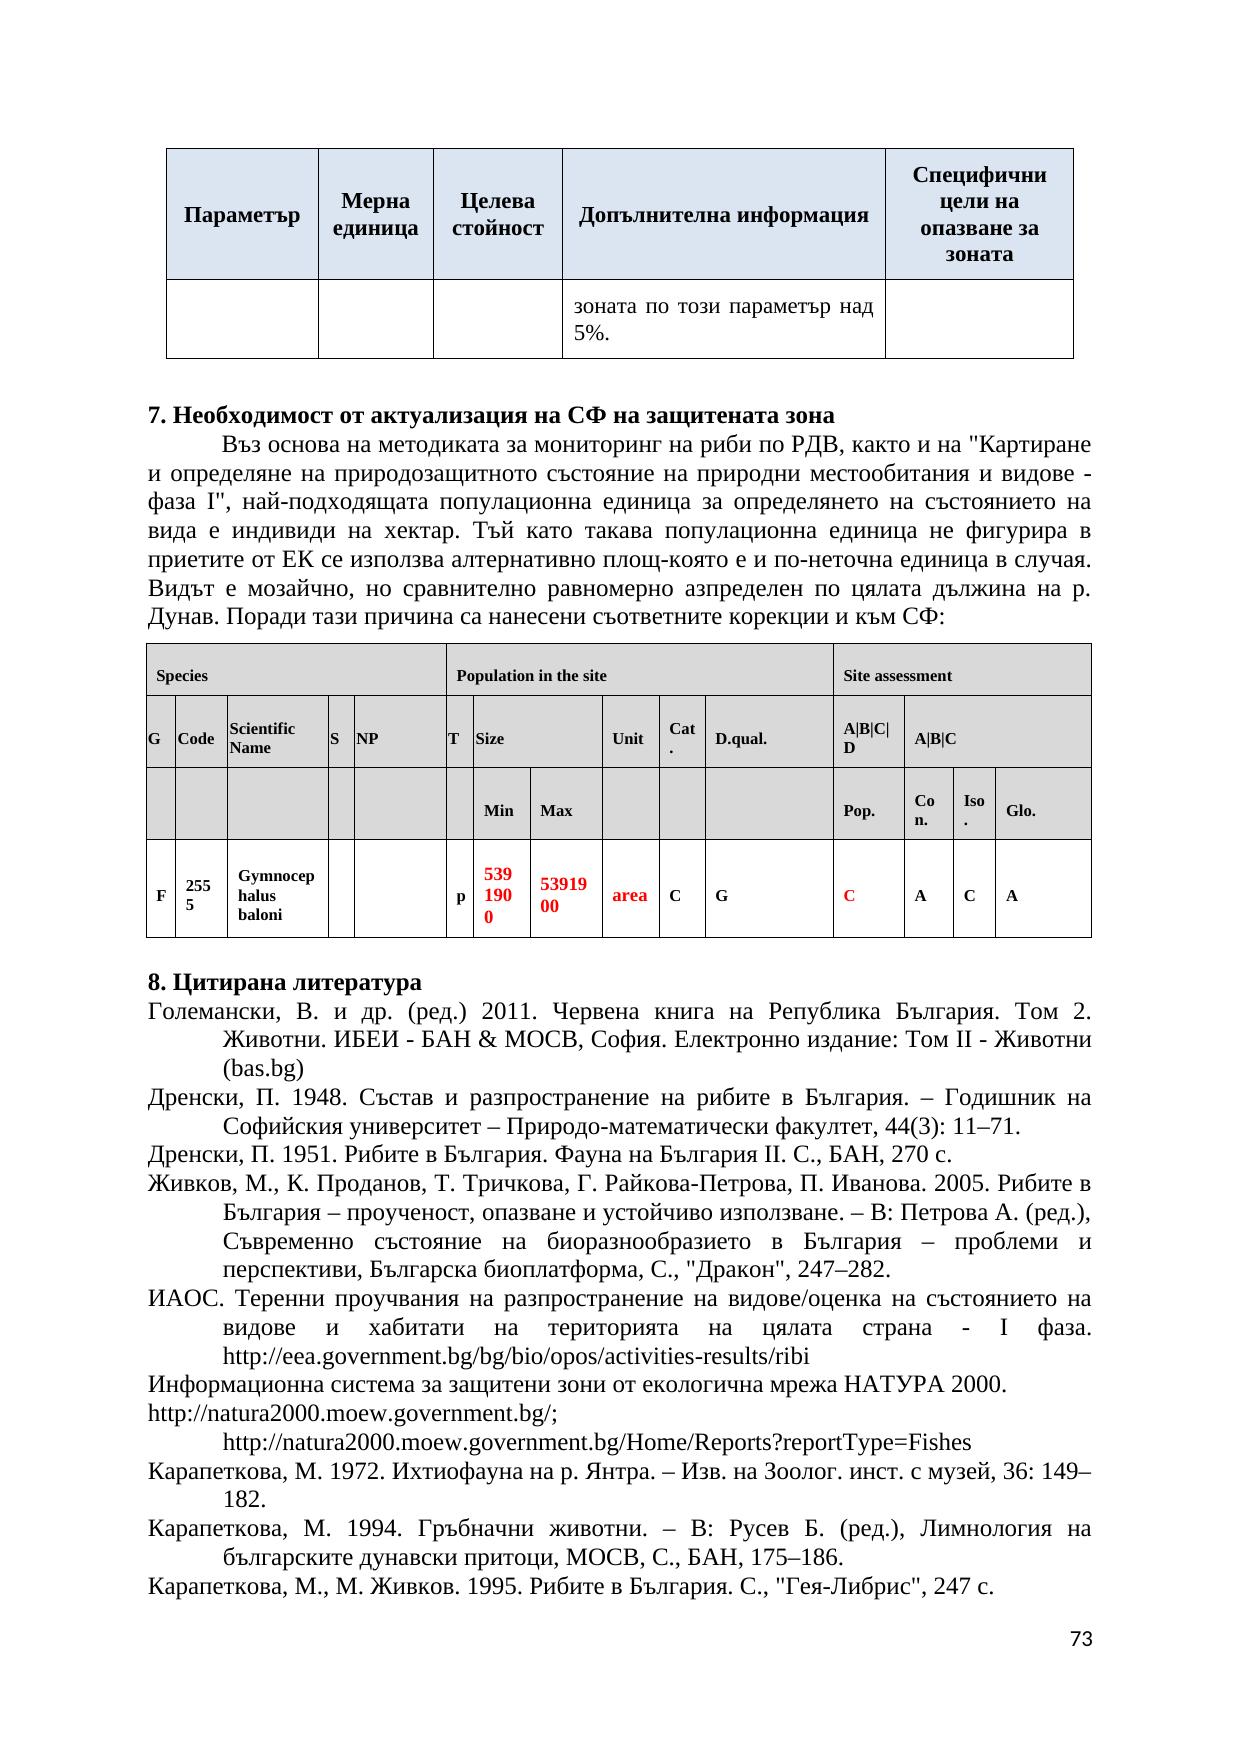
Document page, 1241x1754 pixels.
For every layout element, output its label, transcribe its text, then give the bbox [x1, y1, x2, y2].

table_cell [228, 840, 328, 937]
text 7. Необходимост от актуализация на СФ на защитената зона [148, 400, 1093, 429]
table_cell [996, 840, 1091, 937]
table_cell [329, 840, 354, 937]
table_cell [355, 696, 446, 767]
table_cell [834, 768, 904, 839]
text Информационна система за защитени зони от екологична мрежа НАТУРА 2000. [148, 1369, 1093, 1398]
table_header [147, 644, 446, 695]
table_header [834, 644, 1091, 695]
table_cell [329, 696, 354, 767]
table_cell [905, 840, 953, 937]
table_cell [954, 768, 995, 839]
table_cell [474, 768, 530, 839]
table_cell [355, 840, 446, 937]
table_header Допълнителна информация [563, 149, 885, 279]
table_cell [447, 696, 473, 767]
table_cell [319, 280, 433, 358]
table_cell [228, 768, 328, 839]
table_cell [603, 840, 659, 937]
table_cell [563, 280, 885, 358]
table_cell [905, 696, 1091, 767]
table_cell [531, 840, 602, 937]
text Дренски, П. 1951. Рибите в България. Фауна на България II. С., БАН, 270 с. [148, 1139, 1093, 1168]
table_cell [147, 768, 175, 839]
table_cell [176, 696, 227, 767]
table_header Специфични цели на опазване за зоната [886, 149, 1073, 279]
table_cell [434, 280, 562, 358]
text Големански, В. и др. (ред.) 2011. Червена книга на Република България. Том 2. Животни. ИБЕИ - БАН & МОСВ, София. Електронно издание: Том II - Животни (bas.bg) [148, 996, 1093, 1082]
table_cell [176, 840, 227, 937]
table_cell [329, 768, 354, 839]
text Въз основа на методиката за мониторинг на риби по РДВ, както и на "Картиране и определяне на природозащитното състояние на природни местообитания и видове - фаза I", най-подходящата популационна единица за определянето на състоянието на вида е индивиди на хектар. Тъй като такава популационна единица не фигурира в приетите от ЕК се използва алтернативно площ-която е и по-неточна единица в случая. Видът е мозайчно, но сравнително равномерно азпределен по цялата дължина на р. Дунав. Поради тази причина са нанесени съответните корекции и към СФ: [148, 429, 1093, 630]
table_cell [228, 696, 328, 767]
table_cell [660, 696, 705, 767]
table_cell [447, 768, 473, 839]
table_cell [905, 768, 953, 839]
text http://natura2000.moew.government.bg/; http://natura2000.moew.government.bg/Home/Reports?reportType=Fishes [148, 1398, 1093, 1456]
text Карапеткова, М., М. Живков. 1995. Рибите в България. С., "Гея-Либрис", 247 с. [148, 1571, 1093, 1599]
text ИАОС. Теренни проучвания на разпространение на видове/оценка на състоянието на видове и хабитати на територията на цялата страна - I фаза. http://eea.government.bg/bg/bio/opos/activities-results/ribi [148, 1283, 1093, 1369]
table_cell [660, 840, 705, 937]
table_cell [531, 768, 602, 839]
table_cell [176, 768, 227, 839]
text Дренски, П. 1948. Състав и разпространение на рибите в България. – Годишник на Софийския университет – Природо-математически факултет, 44(3): 11–71. [148, 1082, 1093, 1139]
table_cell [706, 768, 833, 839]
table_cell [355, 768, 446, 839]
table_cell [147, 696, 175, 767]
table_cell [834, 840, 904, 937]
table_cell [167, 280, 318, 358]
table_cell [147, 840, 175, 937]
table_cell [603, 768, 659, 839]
table_header Мерна единица [319, 149, 433, 279]
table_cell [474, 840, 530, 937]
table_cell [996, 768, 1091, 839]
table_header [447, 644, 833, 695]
text Живков, M., К. Проданов, Т. Тричкова, Г. Райкова-Петрова, П. Иванова. 2005. Рибите в България – проученост, опазване и устойчиво използване. – В: Петрова А. (ред.), Съвременно състояние на биоразнообразието в България – проблеми и перспективи, Българска биоплатформа, С., "Дракон", 247–282. [148, 1168, 1093, 1283]
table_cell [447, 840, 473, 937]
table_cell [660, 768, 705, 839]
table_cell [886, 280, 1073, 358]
table_header Параметър [167, 149, 318, 279]
text Карапеткова, М. 1972. Ихтиофауна на р. Янтра. – Изв. на Зоолог. инст. с музей, 36: 149–182. [148, 1456, 1093, 1513]
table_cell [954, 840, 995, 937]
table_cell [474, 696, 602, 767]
text Карапеткова, М. 1994. Гръбначни животни. – В: Русев Б. (ред.), Лимнология на българските дунавски притоци, МОСВ, С., БАН, 175–186. [148, 1513, 1093, 1571]
text 8. Цитирана литература [148, 967, 1093, 996]
table_header Целева стойност [434, 149, 562, 279]
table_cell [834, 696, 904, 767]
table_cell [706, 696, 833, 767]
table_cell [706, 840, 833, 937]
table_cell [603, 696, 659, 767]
